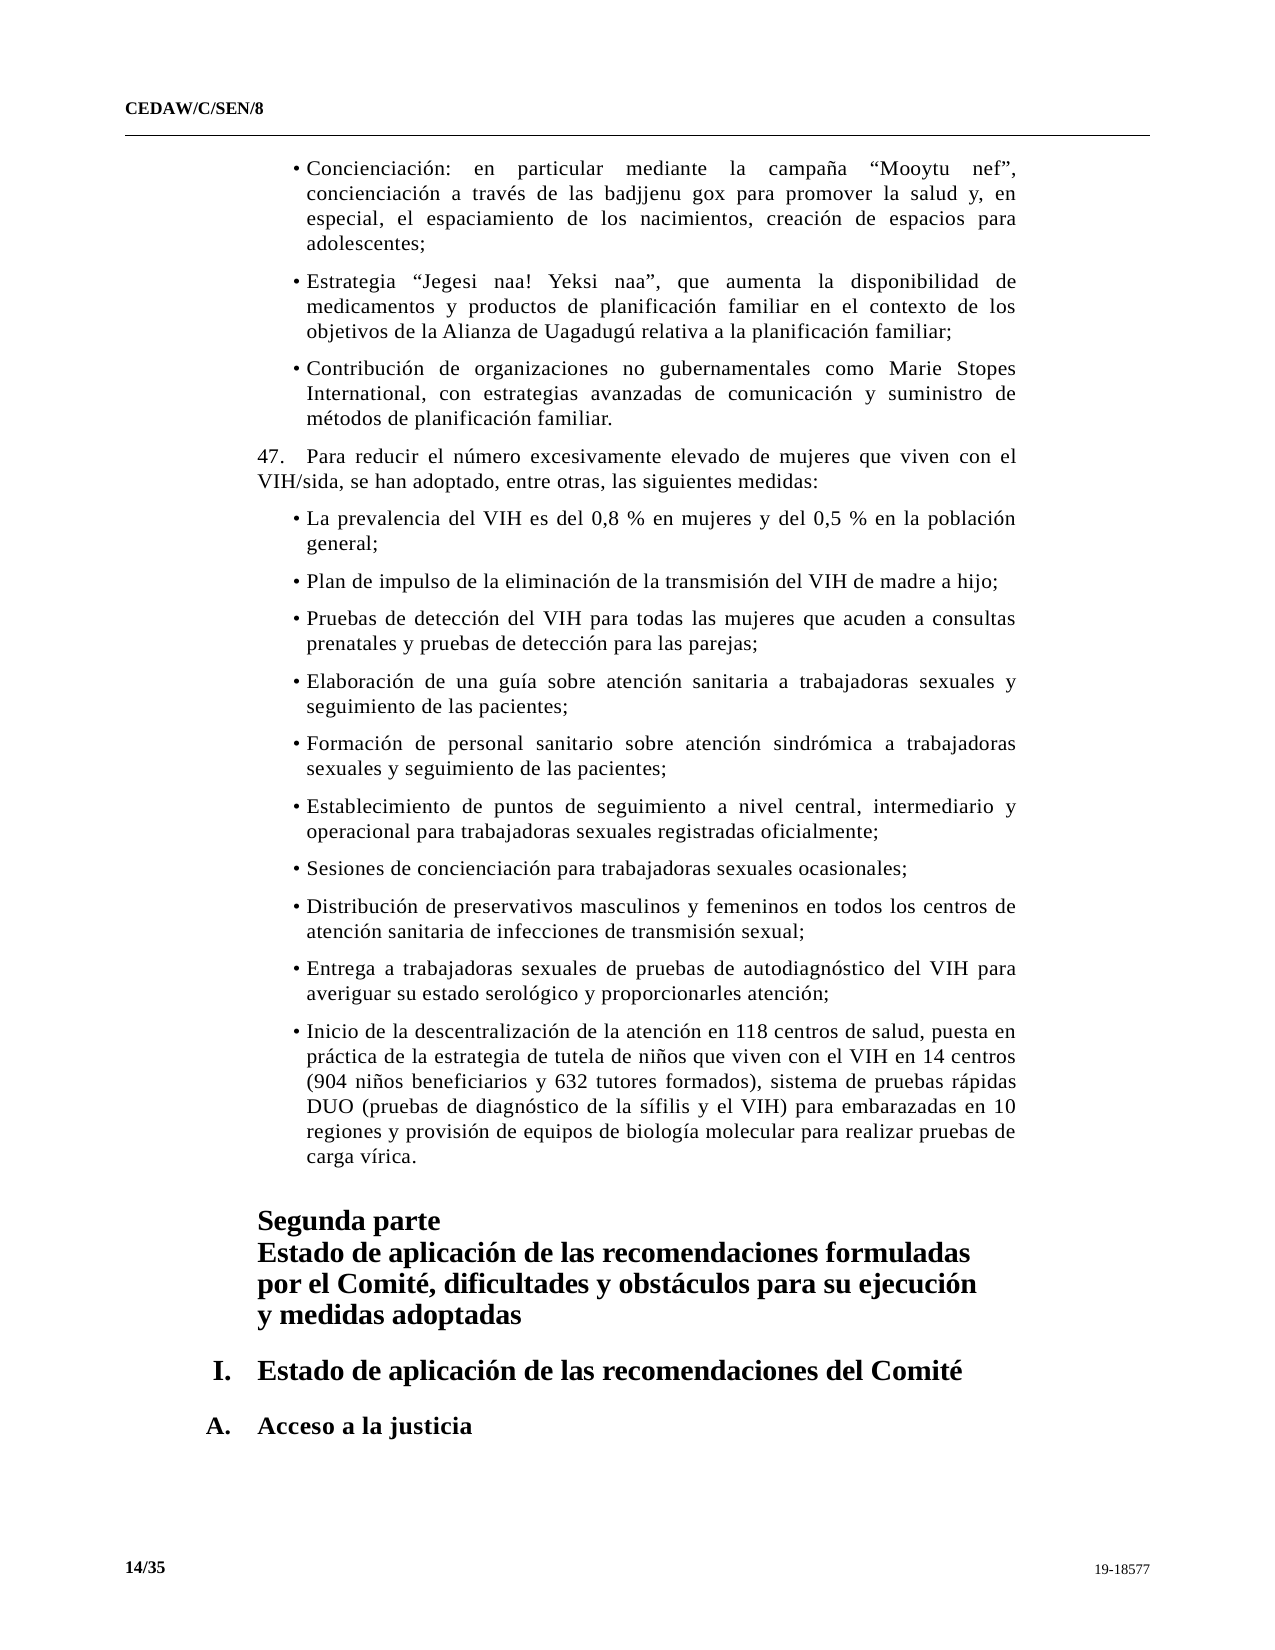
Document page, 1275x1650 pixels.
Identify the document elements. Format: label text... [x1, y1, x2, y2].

list Para reducir el número excesivamente elevado de mujeres que viven con el VIH/sida, se han adoptado, entre otras, las siguientes medidas: [257, 443, 1018, 493]
text • Establecimiento de puntos de seguimiento a nivel central, intermediario y operacional para trabajadoras sexuales registradas oficialmente; [257, 793, 1018, 843]
text • Inicio de la descentralización de la atención en 118 centros de salud, puesta en práctica de la estrategia de tutela de niños que viven con el VIH en 14 centros (904 niños beneficiarios y 632 tutores formados), sistema de pruebas rápidas DUO (pruebas de diagnóstico de la sífilis y el VIH) para embarazadas en 10 regiones y provisión de equipos de biología molecular para realizar pruebas de carga vírica. [257, 1018, 1018, 1168]
text Segunda parte [125, 1206, 1019, 1237]
text • La prevalencia del VIH es del 0,8 % en mujeres y del 0,5 % en la población general; [257, 506, 1018, 556]
text • Contribución de organizaciones no gubernamentales como Marie Stopes International, con estrategias avanzadas de comunicación y suministro de métodos de planificación familiar. [257, 356, 1018, 431]
text • Formación de personal sanitario sobre atención sindrómica a trabajadoras sexuales y seguimiento de las pacientes; [257, 731, 1018, 781]
text I. Estado de aplicación de las recomendaciones del Comité [125, 1356, 1019, 1387]
text • Pruebas de detección del VIH para todas las mujeres que acuden a consultas prenatales y pruebas de detección para las parejas; [257, 606, 1018, 656]
text • Entrega a trabajadoras sexuales de pruebas de autodiagnóstico del VIH para averiguar su estado serológico y proporcionarles atención; [257, 956, 1018, 1006]
text • Estrategia “Jegesi naa! Yeksi naa”, que aumenta la disponibilidad de medicamentos y productos de planificación familiar en el contexto de los objetivos de la Alianza de Uagadugú relativa a la planificación familiar; [257, 268, 1018, 343]
text • Elaboración de una guía sobre atención sanitaria a trabajadoras sexuales y seguimiento de las pacientes; [257, 668, 1018, 718]
text Estado de aplicación de las recomendaciones formuladas por el Comité, dificultades y obstáculos para su ejecución y medidas adoptadas [125, 1237, 987, 1331]
text • Sesiones de concienciación para trabajadoras sexuales ocasionales; [257, 856, 1018, 881]
text • Plan de impulso de la eliminación de la transmisión del VIH de madre a hijo; [257, 568, 1018, 593]
text A. Acceso a la justicia [125, 1412, 1019, 1440]
text • Distribución de preservativos masculinos y femeninos en todos los centros de atención sanitaria de infecciones de transmisión sexual; [257, 893, 1018, 943]
text • Concienciación: en particular mediante la campaña “Mooytu nef”, concienciación a través de las badjjenu gox para promover la salud y, en especial, el espaciamiento de los nacimientos, creación de espacios para adolescentes; [257, 156, 1018, 256]
